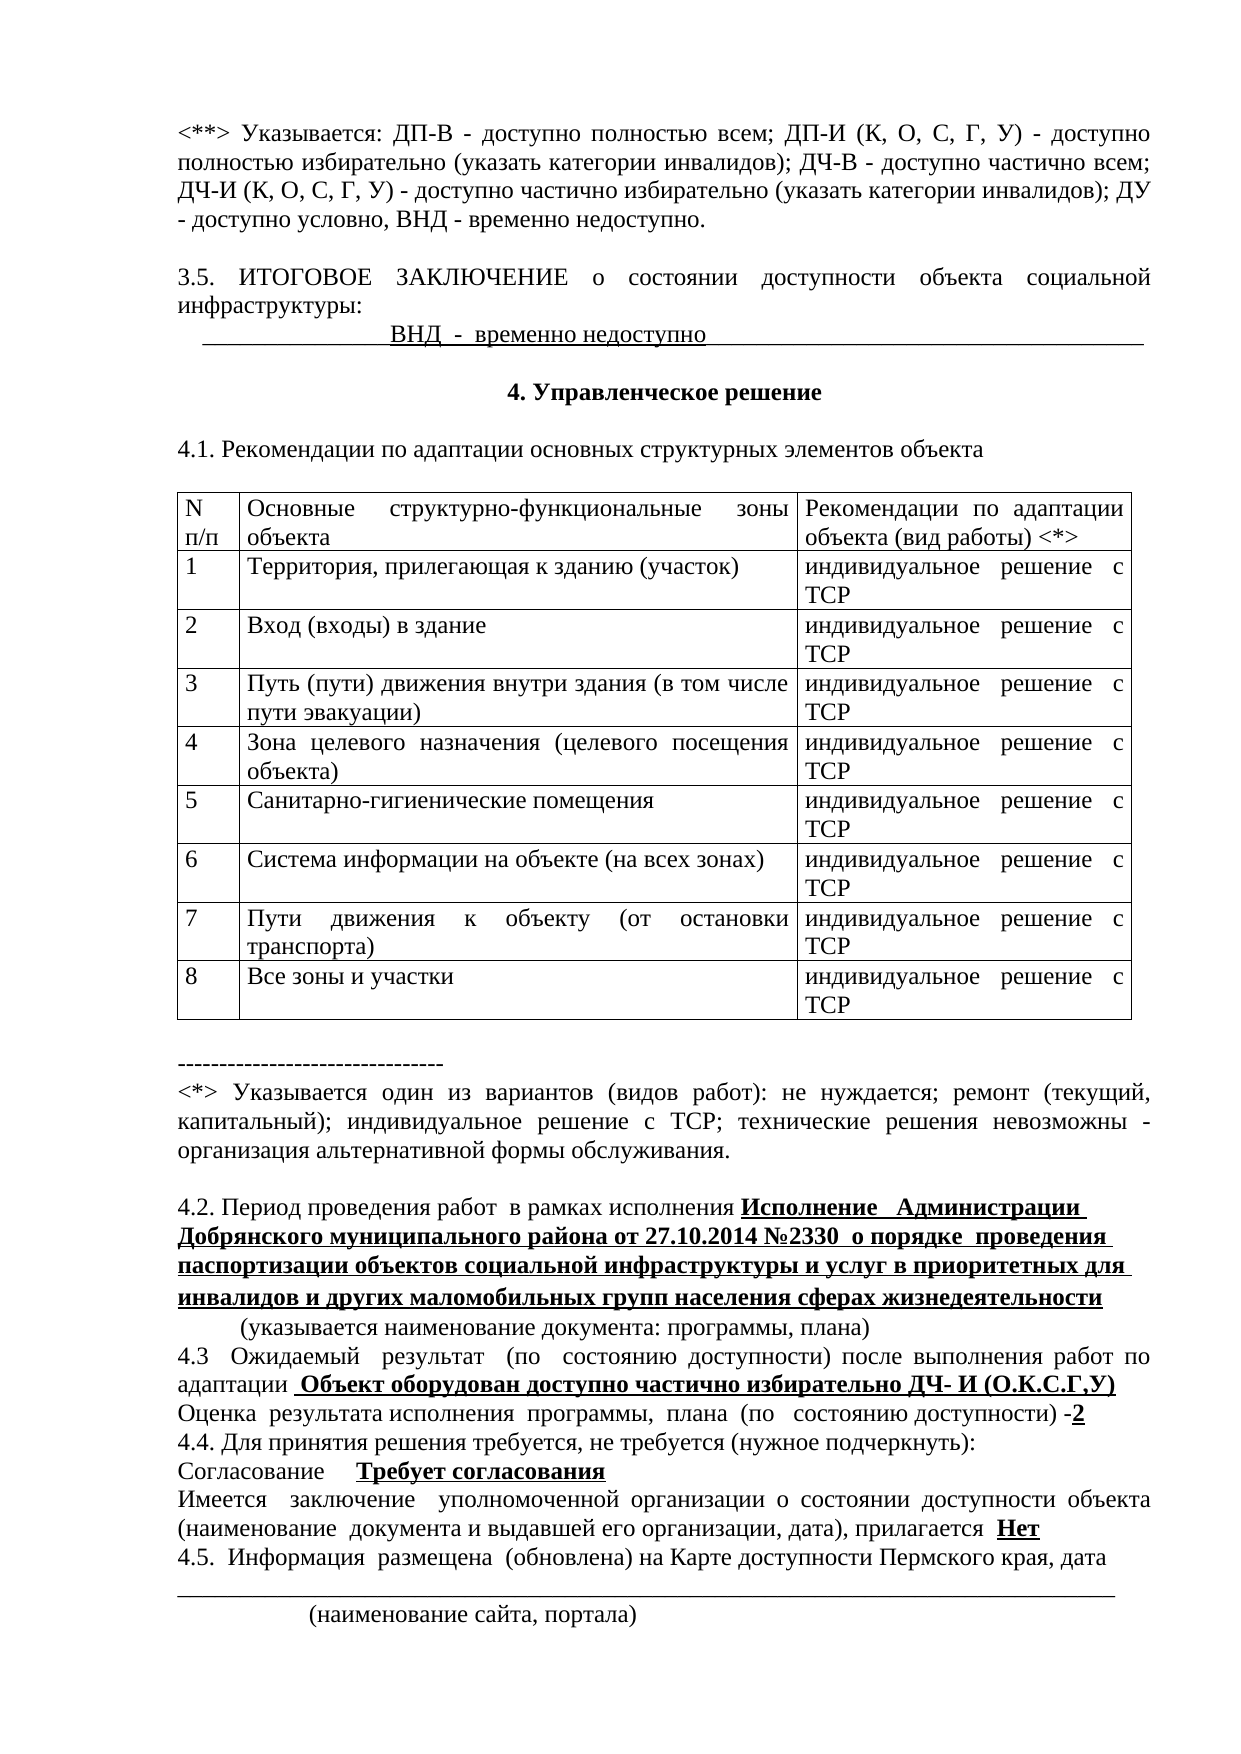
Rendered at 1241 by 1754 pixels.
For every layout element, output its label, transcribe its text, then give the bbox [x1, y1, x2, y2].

table_cell 3 [178, 669, 239, 726]
table_cell 6 [178, 844, 239, 902]
text <**> Указывается: ДП-В - доступно полностью всем; ДП-И (К, О, С, Г, У) - доступно полностью избирательно (указать категории инвалидов); ДЧ-В - доступно частично всем; ДЧ-И (К, О, С, Г, У) - доступно частично избирательно (указать категории инвалидов); ДУ - доступно условно, ВНД - временно недоступно. [177, 118, 1152, 233]
text Согласование Требует согласования [177, 1456, 1152, 1484]
table_cell 2 [178, 610, 239, 667]
table_cell индивидуальное решение с ТСР [798, 551, 1131, 609]
table_cell Все зоны и участки [240, 961, 797, 1019]
table_cell Зона целевого назначения (целевого посещения объекта) [240, 727, 797, 784]
table_cell Путь (пути) движения внутри здания (в том числе пути эвакуации) [240, 669, 797, 726]
table_cell Территория, прилегающая к зданию (участок) [240, 551, 797, 609]
table_cell 5 [178, 786, 239, 843]
text _______________ВНД - временно недоступно___________________________________ [177, 319, 1152, 348]
text 4.4. Для принятия решения требуется, не требуется (нужное подчеркнуть): [177, 1427, 1152, 1456]
text <*> Указывается один из вариантов (видов работ): не нуждается; ремонт (текущий, капитальный); индивидуальное решение с ТСР; технические решения невозможны - организация альтернативной формы обслуживания. [177, 1077, 1152, 1163]
table_cell 1 [178, 551, 239, 609]
table_header Рекомендации по адаптации объекта (вид работы) <*> [798, 493, 1131, 550]
table_cell Система информации на объекте (на всех зонах) [240, 844, 797, 902]
text 4.1. Рекомендации по адаптации основных структурных элементов объекта [177, 434, 1152, 463]
text 4.5. Информация размещена (обновлена) на Карте доступности Пермского края, дата [177, 1542, 1152, 1571]
table_header N п/п [178, 493, 239, 550]
text 3.5. ИТОГОВОЕ ЗАКЛЮЧЕНИЕ о состоянии доступности объекта социальной инфраструктуры: [177, 262, 1152, 319]
text (наименование сайта, портала) [177, 1599, 1152, 1628]
table_cell 4 [178, 727, 239, 784]
table_cell 7 [178, 903, 239, 960]
table_cell индивидуальное решение с ТСР [798, 786, 1131, 843]
table_cell индивидуальное решение с ТСР [798, 903, 1131, 960]
table_header Основные структурно-функциональные зоны объекта [240, 493, 797, 550]
table_cell индивидуальное решение с ТСР [798, 844, 1131, 902]
text ___________________________________________________________________________ [177, 1571, 1152, 1599]
table_cell индивидуальное решение с ТСР [798, 727, 1131, 784]
text 4.3 Ожидаемый результат (по состоянию доступности) после выполнения работ по адаптации Объект оборудован доступно частично избирательно ДЧ- И (О.К.С.Г,У) [177, 1341, 1152, 1398]
text 4. Управленческое решение [177, 377, 1152, 406]
table_cell Санитарно-гигиенические помещения [240, 786, 797, 843]
text -------------------------------- [177, 1048, 1152, 1077]
table_cell индивидуальное решение с ТСР [798, 961, 1131, 1019]
table_cell 8 [178, 961, 239, 1019]
table_cell индивидуальное решение с ТСР [798, 669, 1131, 726]
text Оценка результата исполнения программы, плана (по состоянию доступности) -2 [177, 1398, 1152, 1427]
table_cell Пути движения к объекту (от остановки транспорта) [240, 903, 797, 960]
text 4.2. Период проведения работ в рамках исполнения Исполнение Администрации Добрянского муниципального района от 27.10.2014 №2330 о порядке проведения паспортизации объектов социальной инфраструктуры и услуг в приоритетных для инвалидов и других маломобильных групп населения сферах жизнедеятельности [177, 1192, 1152, 1312]
text (указывается наименование документа: программы, плана) [177, 1312, 1152, 1341]
table_cell индивидуальное решение с ТСР [798, 610, 1131, 667]
text Имеется заключение уполномоченной организации о состоянии доступности объекта (наименование документа и выдавшей его организации, дата), прилагается Нет [177, 1484, 1152, 1542]
table_cell Вход (входы) в здание [240, 610, 797, 667]
